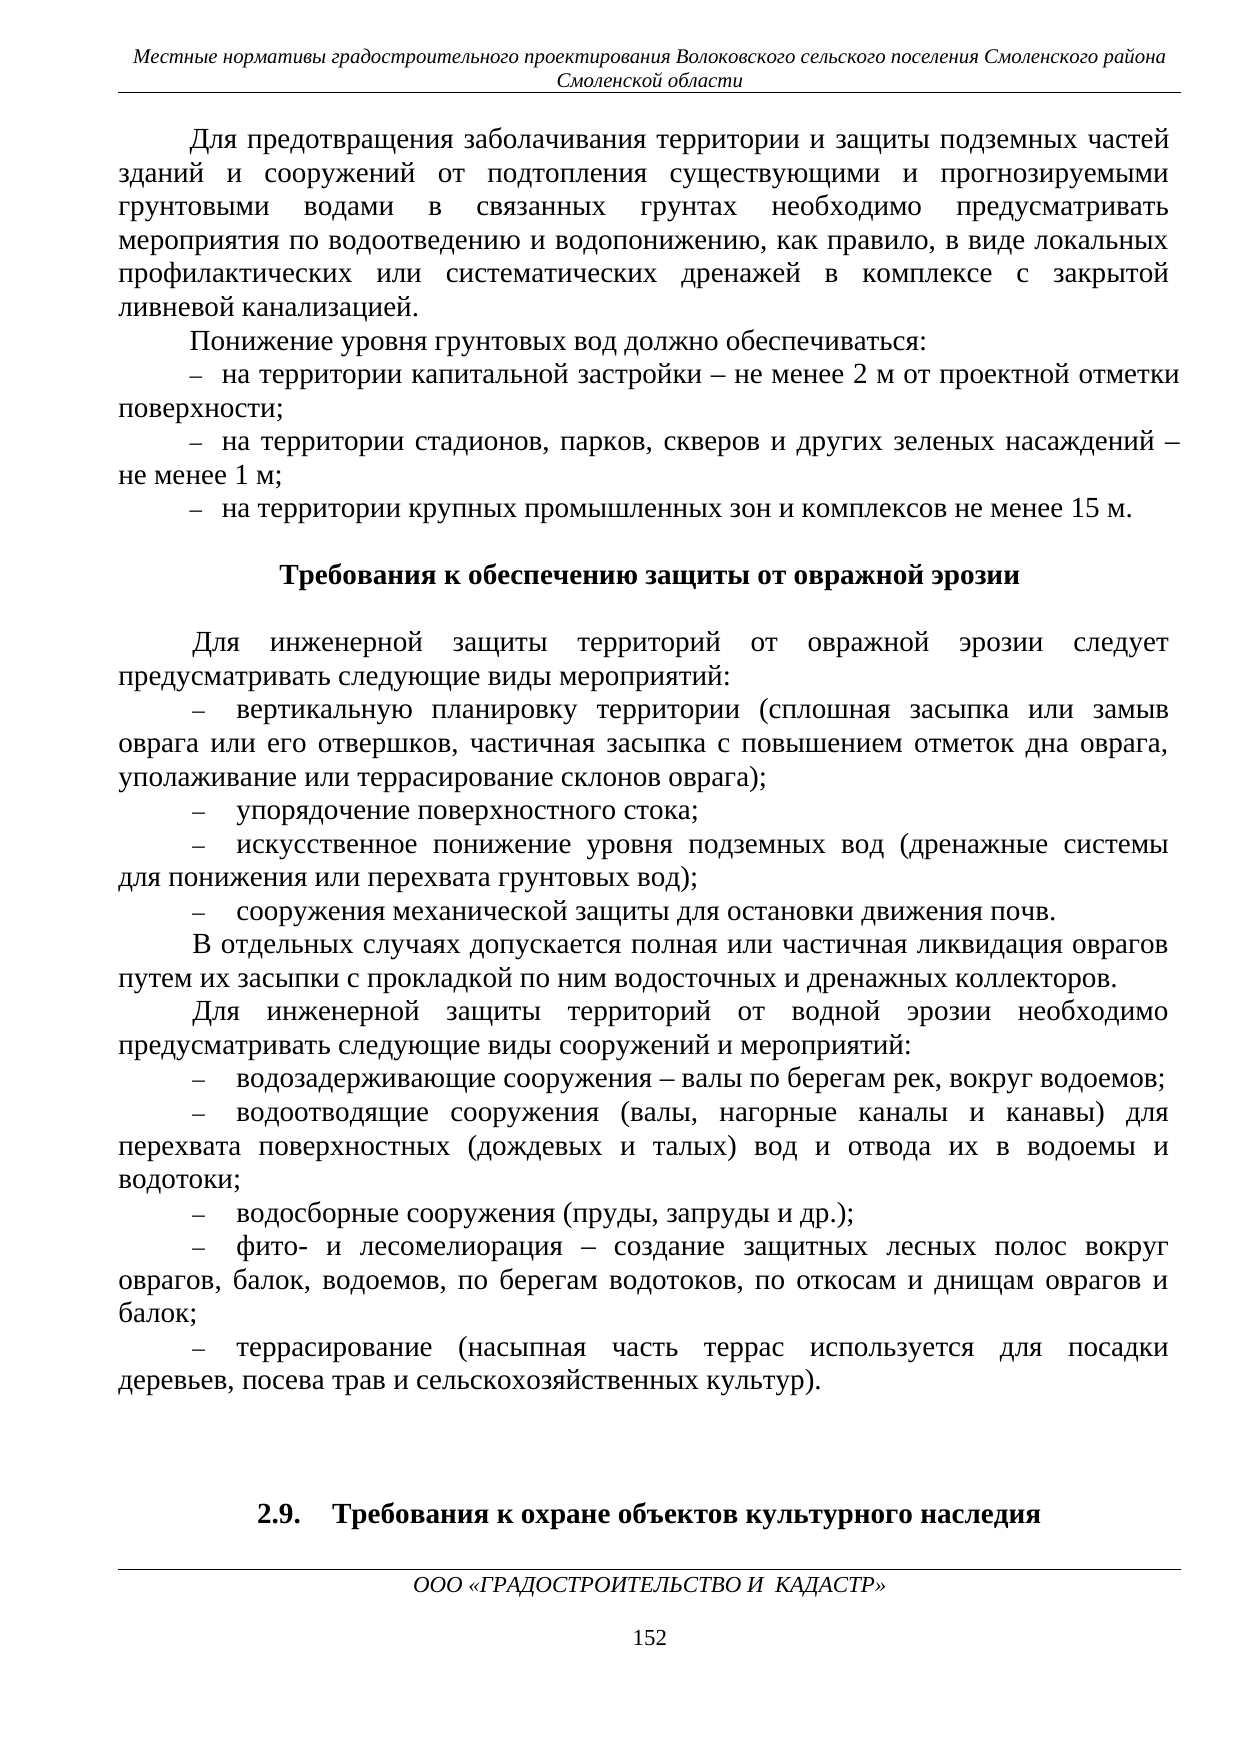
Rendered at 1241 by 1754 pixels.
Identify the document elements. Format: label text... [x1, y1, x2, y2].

list Требования к охране объектов культурного наследия [117, 1497, 1181, 1530]
list на территории капитальной застройки – не менее 2 м от проектной отметки поверхности; [118, 356, 1181, 423]
list вертикальную планировку территории (сплошная засыпка или замыв оврага или его отвершков, частичная засыпка с повышением отметок дна оврага, уполаживание или террасирование склонов оврага); [118, 692, 1170, 792]
list искусственное понижение уровня подземных вод (дренажные системы для понижения или перехвата грунтовых вод); [118, 826, 1169, 893]
list сооружения механической защиты для остановки движения почв. [118, 893, 1181, 926]
list водосборные сооружения (пруды, запруды и др.); [118, 1195, 1181, 1228]
list на территории крупных промышленных зон и комплексов не менее 15 м. [118, 490, 1181, 524]
list водозадерживающие сооружения – валы по берегам рек, вокруг водоемов; [118, 1061, 1181, 1094]
list водоотводящие сооружения (валы, нагорные каналы и канавы) для перехвата поверхностных (дождевых и талых) вод и отвода их в водоемы и водотоки; [118, 1094, 1169, 1195]
list террасирование (насыпная часть террас используется для посадки деревьев, посева трав и сельскохозяйственных культур). [118, 1329, 1169, 1396]
text Требования к обеспечению защиты от овражной эрозии [118, 557, 1181, 591]
list на территории стадионов, парков, скверов и других зеленых насаждений – не менее 1 м; [118, 423, 1181, 490]
text Для инженерной защиты территорий от овражной эрозии следует предусматривать следующие виды мероприятий: [118, 624, 1169, 692]
text Для предотвращения заболачивания территории и защиты подземных частей зданий и сооружений от подтопления существующими и прогнозируемыми грунтовыми водами в связанных грунтах необходимо предусматривать мероприятия по водоотведению и водопонижению, как правило, в виде локальных профилактических или систематических дренажей в комплексе с закрытой ливневой канализацией. [118, 121, 1170, 323]
list упорядочение поверхностного стока; [118, 792, 1181, 826]
text Для инженерной защиты территорий от водной эрозии необходимо предусматривать следующие виды сооружений и мероприятий: [118, 993, 1169, 1061]
text В отдельных случаях допускается полная или частичная ликвидация оврагов путем их засыпки с прокладкой по ним водосточных и дренажных коллекторов. [118, 926, 1169, 993]
text Понижение уровня грунтовых вод должно обеспечиваться: [118, 323, 1181, 356]
list фито- и лесомелиорация – создание защитных лесных полос вокруг оврагов, балок, водоемов, по берегам водотоков, по откосам и днищам оврагов и балок; [118, 1228, 1169, 1329]
